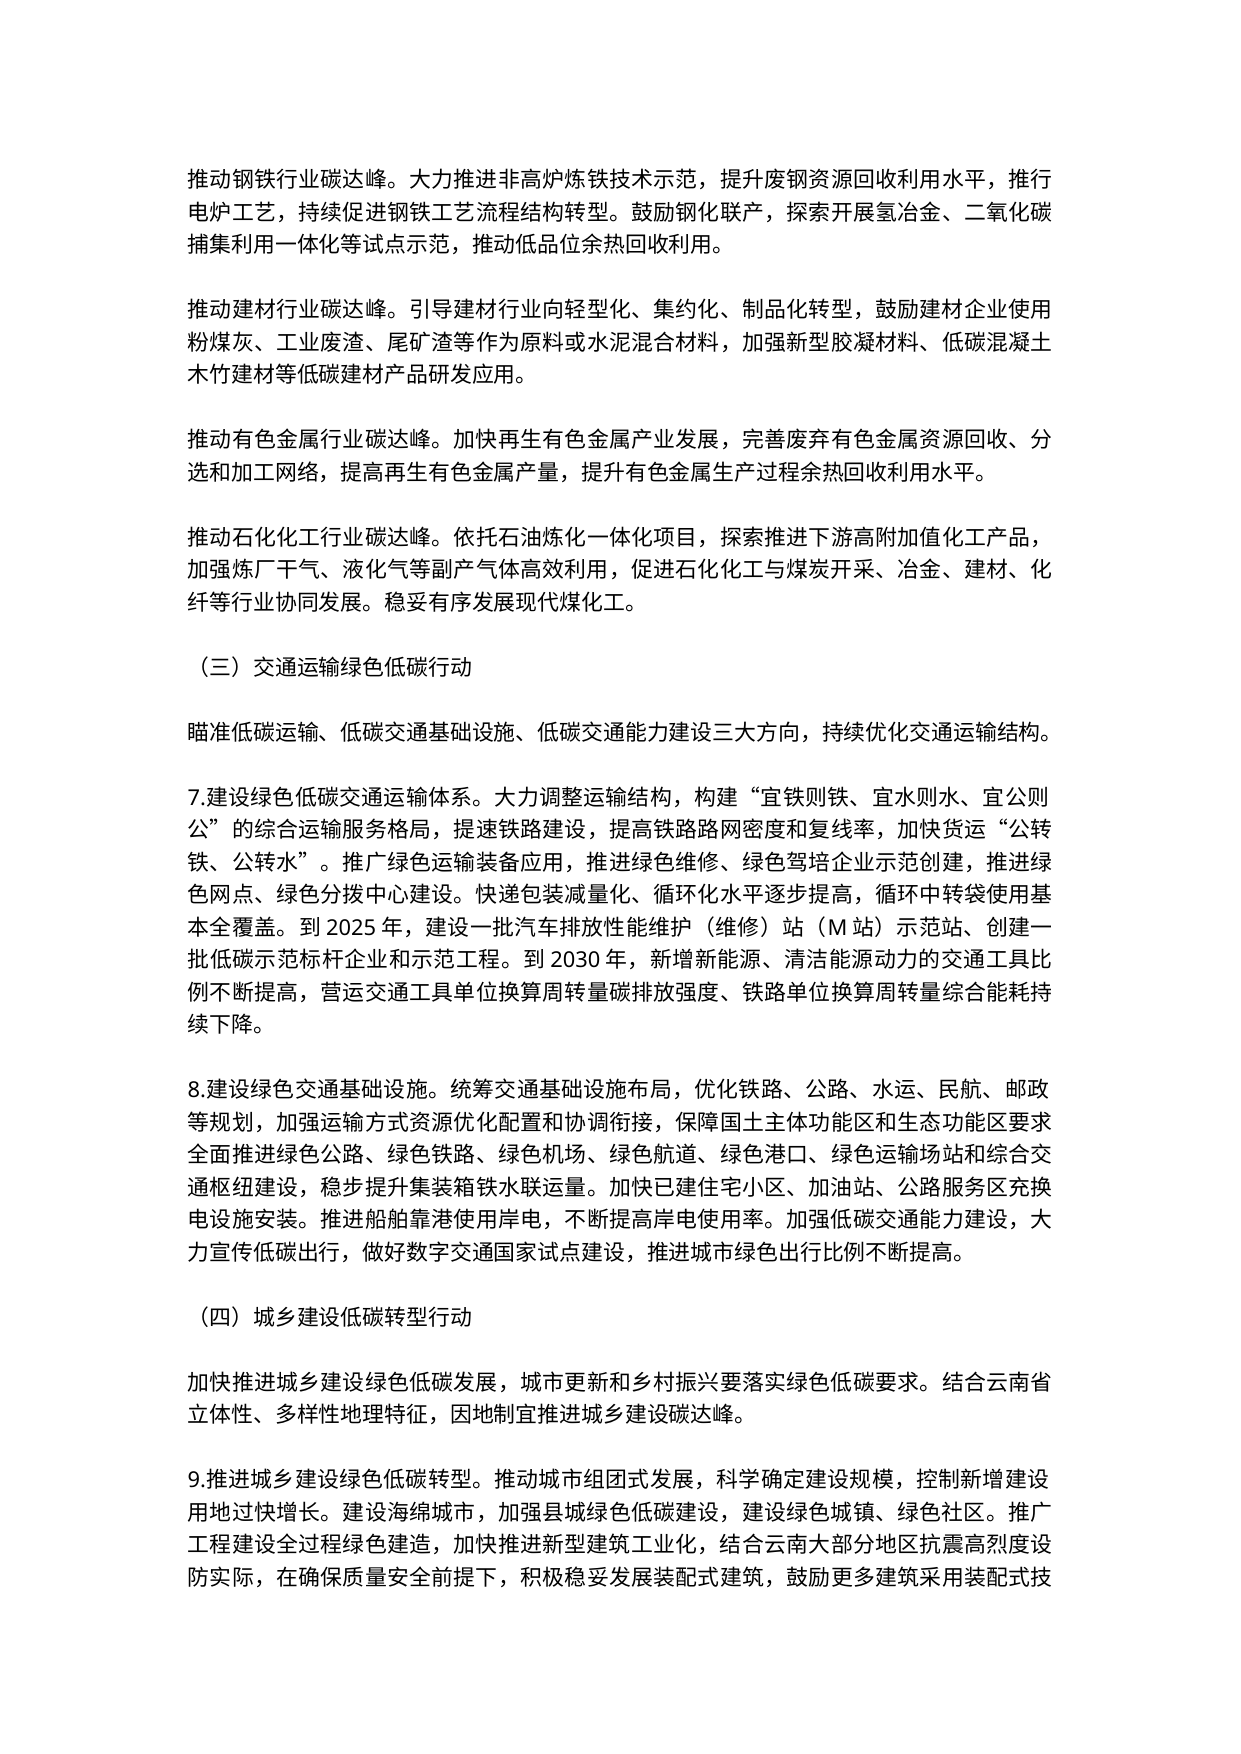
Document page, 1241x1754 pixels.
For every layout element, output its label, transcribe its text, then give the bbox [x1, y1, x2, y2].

text 加快推进城乡建设绿色低碳发展，城市更新和乡村振兴要落实绿色低碳要求。结合云南省立体性、多样性地理特征，因地制宜推进城乡建设碳达峰。 [187, 1364, 1053, 1429]
text （四）城乡建设低碳转型行动 [187, 1299, 1053, 1332]
text （三）交通运输绿色低碳行动 [187, 649, 1053, 682]
text 推动建材行业碳达峰。引导建材行业向轻型化、集约化、制品化转型，鼓励建材企业使用粉煤灰、工业废渣、尾矿渣等作为原料或水泥混合材料，加强新型胶凝材料、低碳混凝土、木竹建材等低碳建材产品研发应用。 [187, 292, 1053, 389]
text 7.建设绿色低碳交通运输体系。大力调整运输结构，构建“宜铁则铁、宜水则水、宜公则公”的综合运输服务格局，提速铁路建设，提高铁路路网密度和复线率，加快货运“公转铁、公转水”。推广绿色运输装备应用，推进绿色维修、绿色驾培企业示范创建，推进绿色网点、绿色分拨中心建设。快递包装减量化、循环化水平逐步提高，循环中转袋使用基本全覆盖。到2025年，建设一批汽车排放性能维护（维修）站（M站）示范站、创建一批低碳示范标杆企业和示范工程。到2030年，新增新能源、清洁能源动力的交通工具比例不断提高，营运交通工具单位换算周转量碳排放强度、铁路单位换算周转量综合能耗持续下降。 [187, 779, 1053, 1039]
text 8.建设绿色交通基础设施。统筹交通基础设施布局，优化铁路、公路、水运、民航、邮政等规划，加强运输方式资源优化配置和协调衔接，保障国土主体功能区和生态功能区要求，全面推进绿色公路、绿色铁路、绿色机场、绿色航道、绿色港口、绿色运输场站和综合交通枢纽建设，稳步提升集装箱铁水联运量。加快已建住宅小区、加油站、公路服务区充换电设施安装。推进船舶靠港使用岸电，不断提高岸电使用率。加强低碳交通能力建设，大力宣传低碳出行，做好数字交通国家试点建设，推进城市绿色出行比例不断提高。 [187, 1072, 1053, 1267]
text 推动有色金属行业碳达峰。加快再生有色金属产业发展，完善废弃有色金属资源回收、分选和加工网络，提高再生有色金属产量，提升有色金属生产过程余热回收利用水平。 [187, 422, 1053, 487]
text 推动石化化工行业碳达峰。依托石油炼化一体化项目，探索推进下游高附加值化工产品，加强炼厂干气、液化气等副产气体高效利用，促进石化化工与煤炭开采、冶金、建材、化纤等行业协同发展。稳妥有序发展现代煤化工。 [187, 519, 1053, 617]
text 瞄准低碳运输、低碳交通基础设施、低碳交通能力建设三大方向，持续优化交通运输结构。 [187, 714, 1053, 747]
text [187, 1462, 1053, 1592]
text 推动钢铁行业碳达峰。大力推进非高炉炼铁技术示范，提升废钢资源回收利用水平，推行电炉工艺，持续促进钢铁工艺流程结构转型。鼓励钢化联产，探索开展氢冶金、二氧化碳捕集利用一体化等试点示范，推动低品位余热回收利用。 [187, 162, 1053, 259]
